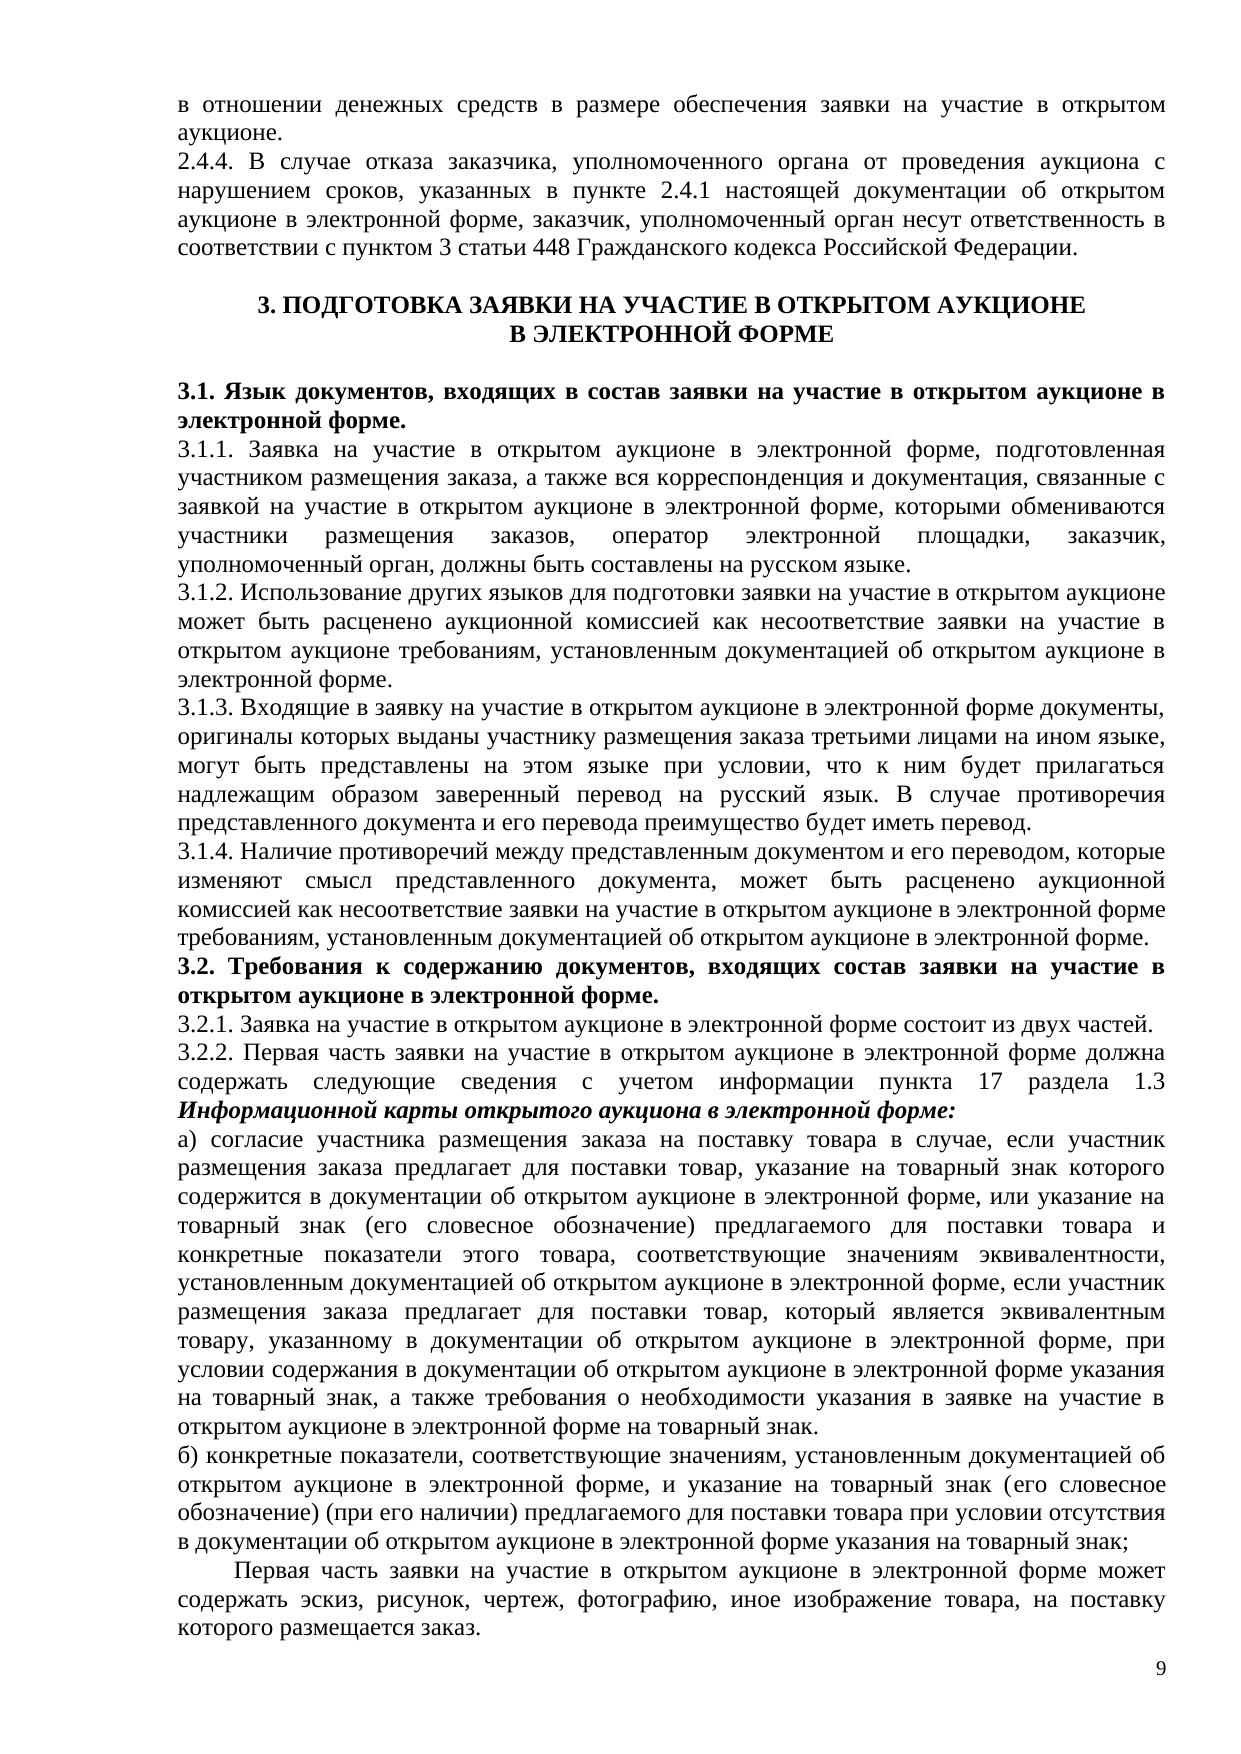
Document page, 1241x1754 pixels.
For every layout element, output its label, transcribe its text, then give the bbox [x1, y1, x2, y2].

text 3.1.4. Наличие противоречий между представленным документом и его переводом, которые изменяют смысл представленного документа, может быть расценено аукционной комиссией как несоответствие заявки на участие в открытом аукционе в электронной форме требованиям, установленным документацией об открытом аукционе в электронной форме. [177, 836, 1166, 951]
text а) согласие участника размещения заказа на поставку товара в случае, если участник размещения заказа предлагает для поставки товар, указание на товарный знак которого содержится в документации об открытом аукционе в электронной форме, или указание на товарный знак (его словесное обозначение) предлагаемого для поставки товара и конкретные показатели этого товара, соответствующие значениям эквивалентности, установленным документацией об открытом аукционе в электронной форме, если участник размещения заказа предлагает для поставки товар, который является эквивалентным товару, указанному в документации об открытом аукционе в электронной форме, при условии содержания в документации об открытом аукционе в электронной форме указания на товарный знак, а также требования о необходимости указания в заявке на участие в открытом аукционе в электронной форме на товарный знак. [177, 1124, 1166, 1440]
text 3.2. Требования к содержанию документов, входящих состав заявки на участие в открытом аукционе в электронной форме. [177, 951, 1166, 1009]
text 3.1.3. Входящие в заявку на участие в открытом аукционе в электронной форме документы, оригиналы которых выданы участнику размещения заказа третьими лицами на ином языке, могут быть представлены на этом языке при условии, что к ним будет прилагаться надлежащим образом заверенный перевод на русский язык. В случае противоречия представленного документа и его перевода преимущество будет иметь перевод. [177, 692, 1166, 836]
text 3.1.1. Заявка на участие в открытом аукционе в электронной форме, подготовленная участником размещения заказа, а также вся корреспонденция и документация, связанные с заявкой на участие в открытом аукционе в электронной форме, которыми обмениваются участники размещения заказов, оператор электронной площадки, заказчик, уполномоченный орган, должны быть составлены на русском языке. [177, 434, 1166, 577]
text 3.2.1. Заявка на участие в открытом аукционе в электронной форме состоит из двух частей. [177, 1009, 1166, 1037]
text 2.4.4. В случае отказа заказчика, уполномоченного органа от проведения аукциона с нарушением сроков, указанных в пункте 2.4.1 настоящей документации об открытом аукционе в электронной форме, заказчик, уполномоченный орган несут ответственность в соответствии с пунктом 3 статьи 448 Гражданского кодекса Российской Федерации. [177, 146, 1166, 261]
text 3.1. Язык документов, входящих в состав заявки на участие в открытом аукционе в электронной форме. [177, 376, 1166, 434]
text В ЭЛЕКТРОННОЙ ФОРМЕ [177, 319, 1166, 347]
text б) конкретные показатели, соответствующие значениям, установленным документацией об открытом аукционе в электронной форме, и указание на товарный знак (его словесное обозначение) (при его наличии) предлагаемого для поставки товара при условии отсутствия в документации об открытом аукционе в электронной форме указания на товарный знак; [177, 1440, 1166, 1555]
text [177, 89, 1166, 146]
text 3. ПОДГОТОВКА ЗАЯВКИ НА УЧАСТИЕ В ОТКРЫТОМ АУКЦИОНЕ [177, 290, 1166, 319]
text 3.1.2. Использование других языков для подготовки заявки на участие в открытом аукционе может быть расценено аукционной комиссией как несоответствие заявки на участие в открытом аукционе требованиям, установленным документацией об открытом аукционе в электронной форме. [177, 577, 1166, 692]
text 3.2.2. Первая часть заявки на участие в открытом аукционе в электронной форме должна содержать следующие сведения с учетом информации пункта 17 раздела 1.3 Информационной карты открытого аукциона в электронной форме: [177, 1037, 1166, 1124]
text Первая часть заявки на участие в открытом аукционе в электронной форме может содержать эскиз, рисунок, чертеж, фотографию, иное изображение товара, на поставку которого размещается заказ. [177, 1555, 1166, 1641]
